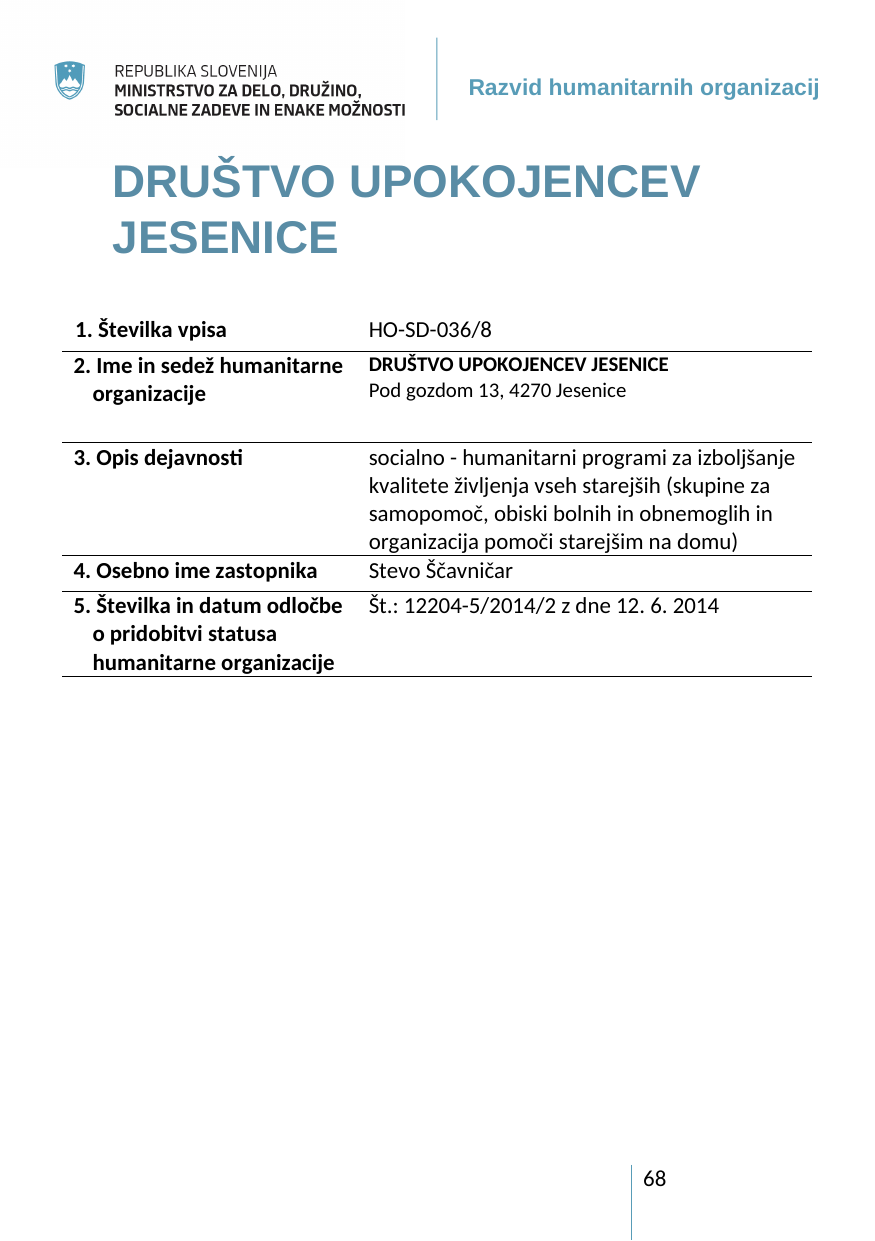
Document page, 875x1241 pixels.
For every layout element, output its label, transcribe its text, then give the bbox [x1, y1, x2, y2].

table_cell Št.: 12204-5/2014/2 z dne 12. 6. 2014 [357, 592, 812, 676]
table_cell Stevo Ščavničar [357, 556, 812, 591]
picture [0, 0, 406, 168]
table_cell 3. Opis dejavnosti [62, 443, 357, 555]
subtitle DRUŠTVO UPOKOJENCEV JESENICE [112, 154, 762, 264]
table_cell 5. Številka in datum odločbe o pridobitvi statusa humanitarne organizacije [62, 592, 357, 676]
table_cell 2. Ime in sedež humanitarne organizacije [62, 352, 357, 442]
table_cell 4. Osebno ime zastopnika [62, 556, 357, 591]
table_cell DRUŠTVO UPOKOJENCEV JESENICE Pod gozdom 13, 4270 Jesenice [357, 352, 812, 442]
table_cell socialno - humanitarni programi za izboljšanje kvalitete življenja vseh starejših (skupine za samopomoč, obiski bolnih in obnemoglih in organizacija pomoči starejšim na domu) [357, 443, 812, 555]
table_header HO-SD-036/8 [357, 315, 812, 351]
table_header 1. Številka vpisa [62, 315, 357, 351]
